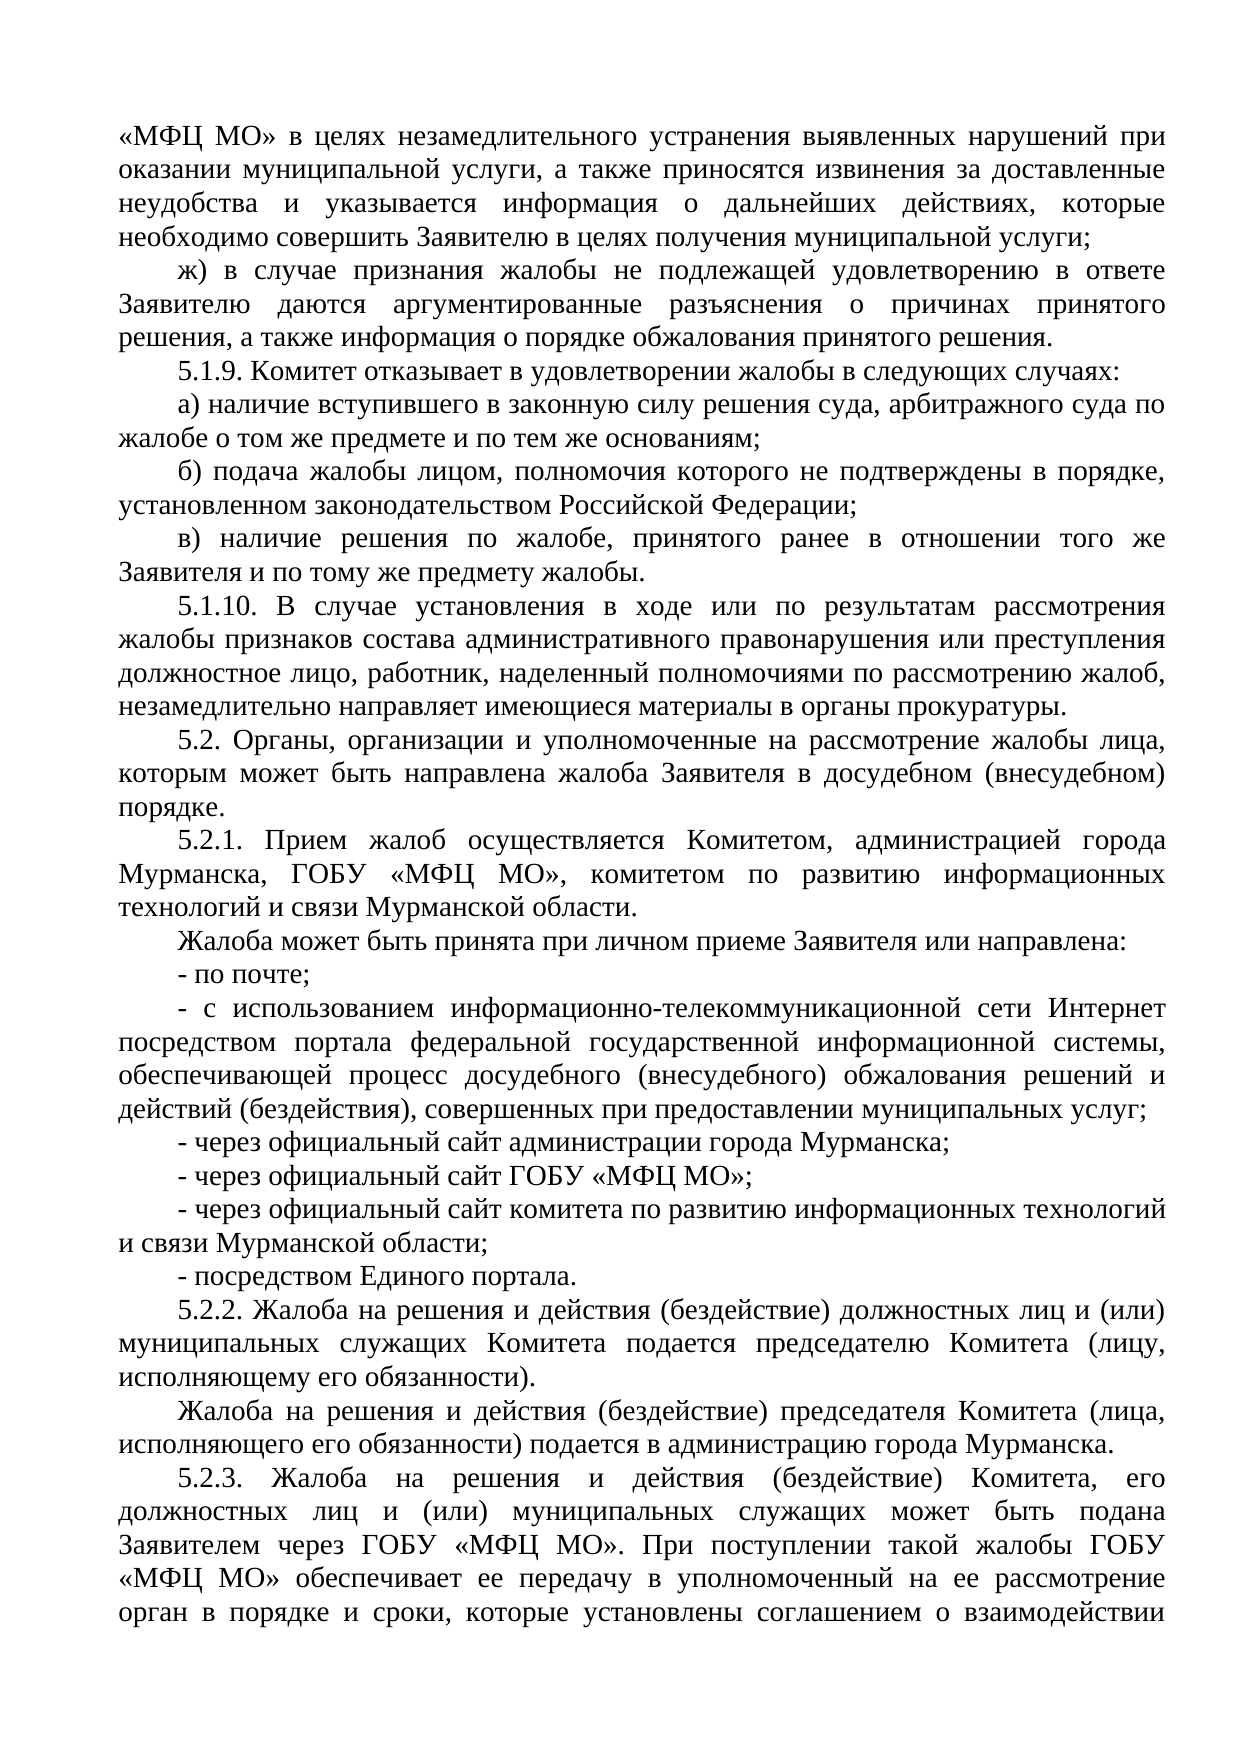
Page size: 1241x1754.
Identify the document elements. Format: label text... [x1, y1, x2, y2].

text 5.1.9. Комитет отказывает в удовлетворении жалобы в следующих случаях: [118, 353, 1167, 386]
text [118, 118, 1167, 252]
text ж) в случае признания жалобы не подлежащей удовлетворению в ответе Заявителю даются аргументированные разъяснения о причинах принятого решения, а также информация о порядке обжалования принятого решения. [118, 252, 1167, 353]
text б) подача жалобы лицом, полномочия которого не подтверждены в порядке, установленном законодательством Российской Федерации; [118, 453, 1167, 521]
text - через официальный сайт администрации города Мурманска; [118, 1124, 1167, 1158]
text в) наличие решения по жалобе, принятого ранее в отношении того же Заявителя и по тому же предмету жалобы. [118, 521, 1167, 588]
text - посредством Единого портала. [118, 1258, 1167, 1292]
text - с использованием информационно-телекоммуникационной сети Интернет посредством портала федеральной государственной информационной системы, обеспечивающей процесс досудебного (внесудебного) обжалования решений и действий (бездействия), совершенных при предоставлении муниципальных услуг; [118, 990, 1167, 1124]
text 5.2. Органы, организации и уполномоченные на рассмотрение жалобы лица, которым может быть направлена жалоба Заявителя в досудебном (внесудебном) порядке. [118, 722, 1167, 822]
text 5.2.2. Жалоба на решения и действия (бездействие) должностных лиц и (или) муниципальных служащих Комитета подается председателю Комитета (лицу, исполняющему его обязанности). [118, 1292, 1167, 1393]
text а) наличие вступившего в законную силу решения суда, арбитражного суда по жалобе о том же предмете и по тем же основаниям; [118, 386, 1167, 453]
text - по почте; [118, 957, 1167, 990]
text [118, 1460, 1167, 1627]
text - через официальный сайт ГОБУ «МФЦ МО»; [118, 1158, 1167, 1191]
text Жалоба на решения и действия (бездействие) председателя Комитета (лица, исполняющего его обязанности) подается в администрацию города Мурманска. [118, 1393, 1167, 1460]
text - через официальный сайт комитета по развитию информационных технологий и связи Мурманской области; [118, 1191, 1167, 1258]
text Жалоба может быть принята при личном приеме Заявителя или направлена: [118, 923, 1167, 957]
text 5.2.1. Прием жалоб осуществляется Комитетом, администрацией города Мурманска, ГОБУ «МФЦ МО», комитетом по развитию информационных технологий и связи Мурманской области. [118, 822, 1167, 923]
text 5.1.10. В случае установления в ходе или по результатам рассмотрения жалобы признаков состава административного правонарушения или преступления должностное лицо, работник, наделенный полномочиями по рассмотрению жалоб, незамедлительно направляет имеющиеся материалы в органы прокуратуры. [118, 588, 1167, 722]
